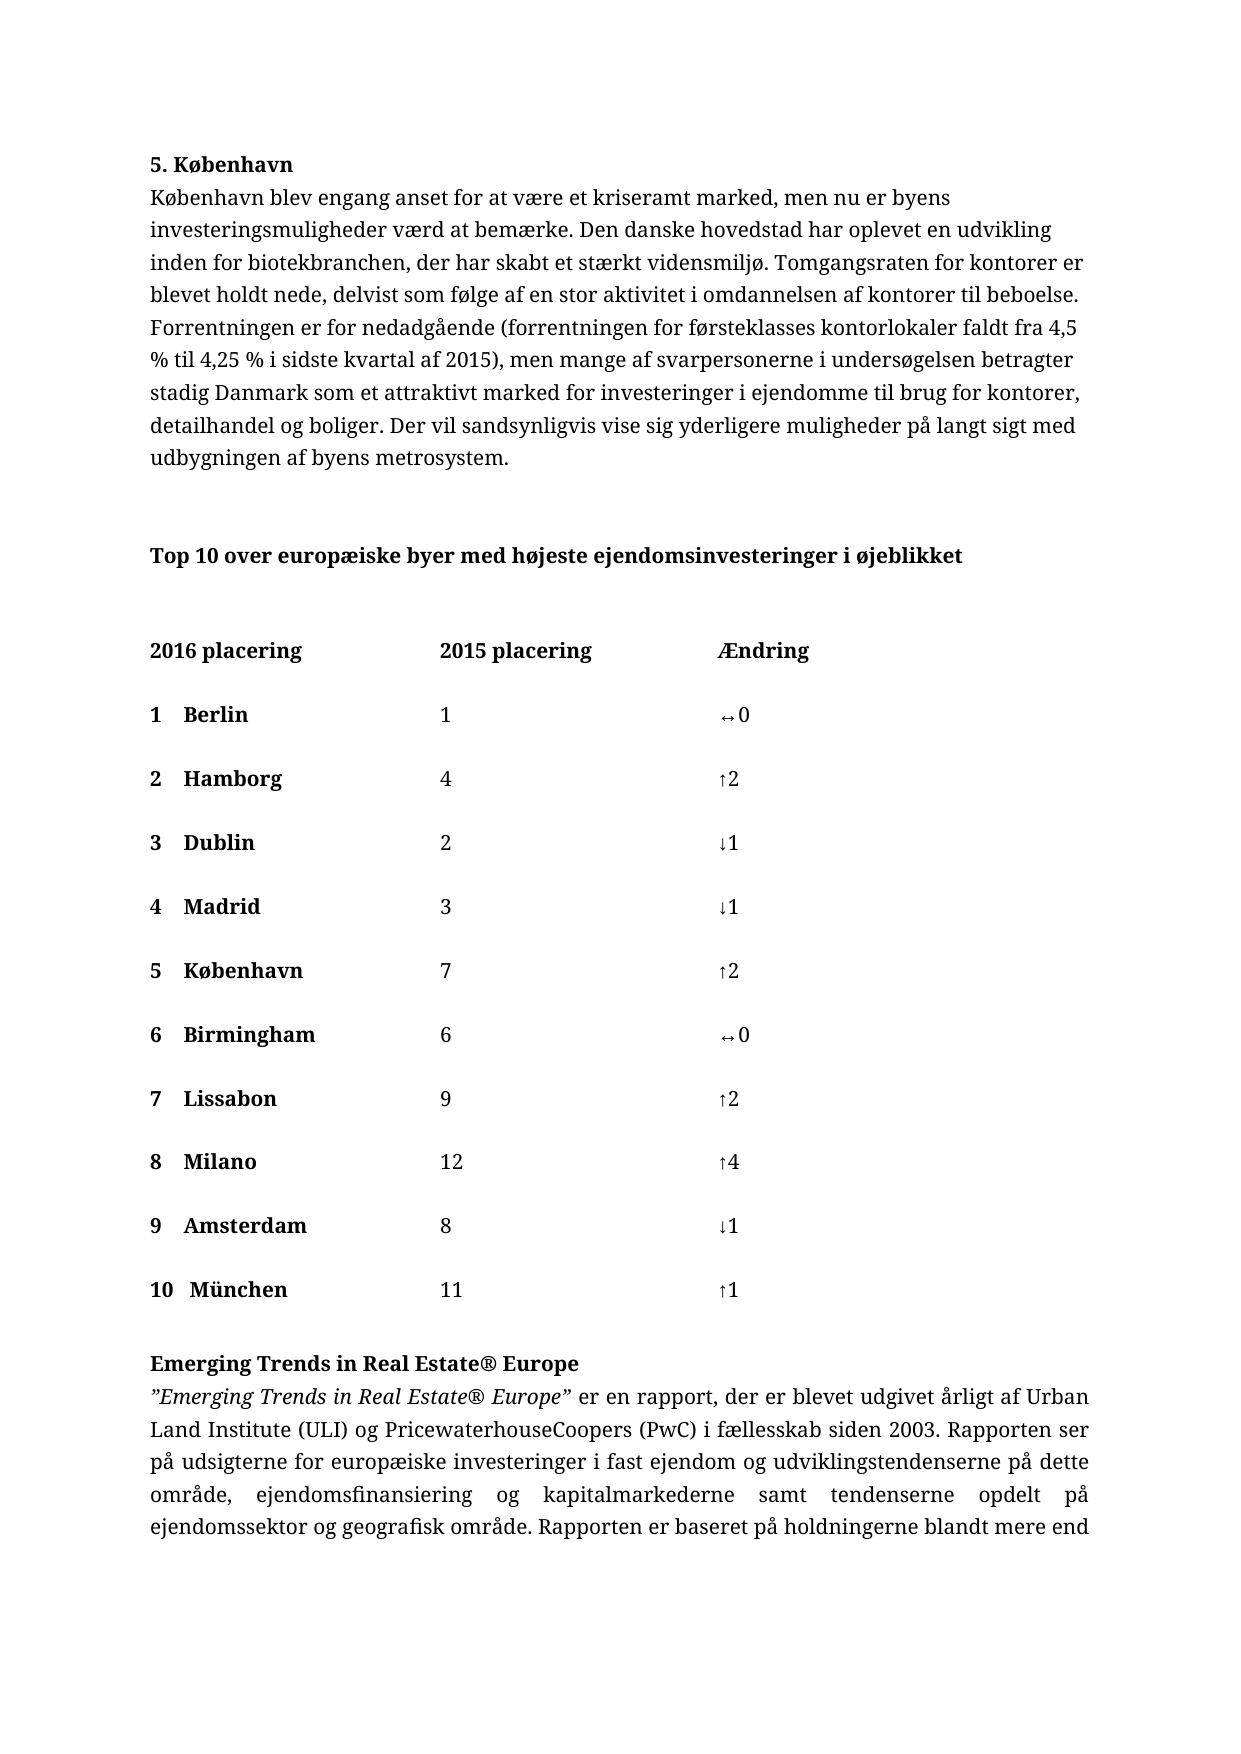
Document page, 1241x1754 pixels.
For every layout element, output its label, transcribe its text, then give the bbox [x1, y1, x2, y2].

table_cell ↔0 [717, 998, 1042, 1061]
table_cell 3 Dublin [150, 806, 440, 870]
table_cell 9 [440, 1061, 717, 1125]
table_cell ↑2 [717, 934, 1042, 998]
table_cell 7 [440, 934, 717, 998]
table_cell 2 Hamborg [150, 742, 440, 806]
table_cell 12 [440, 1125, 717, 1189]
table_header 2015 placering [440, 627, 717, 678]
table_cell ↓1 [717, 1189, 1042, 1253]
text 5. København København blev engang anset for at være et kriseramt marked, men nu er byens investeringsmuligheder værd at bemærke. Den danske hovedstad har oplevet en udvikling inden for biotekbranchen, der har skabt et stærkt vidensmiljø. Tomgangsraten for kontorer er blevet holdt nede, delvist som følge af en stor aktivitet i omdannelsen af kontorer til beboelse. Forrentningen er for nedadgående (forrentningen for førsteklasses kontorlokaler faldt fra 4,5 % til 4,25 % i sidste kvartal af 2015), men mange af svarpersonerne i undersøgelsen betragter stadig Danmark som et attraktivt marked for investeringer i ejendomme til brug for kontorer, detailhandel og boliger. Der vil sandsynligvis vise sig yderligere muligheder på langt sigt med udbygningen af byens metrosystem. [150, 150, 1090, 472]
table_cell 1 [440, 678, 717, 742]
table_cell 6 Birmingham [150, 998, 440, 1061]
table_cell ↑1 [717, 1253, 1042, 1317]
table_header 2016 placering [150, 627, 440, 678]
table_cell 2 [440, 806, 717, 870]
table_cell 3 [440, 870, 717, 934]
table_cell 7 Lissabon [150, 1061, 440, 1125]
table_cell 1 Berlin [150, 678, 440, 742]
table_cell ↑2 [717, 742, 1042, 806]
table_cell ↓1 [717, 806, 1042, 870]
table_cell 9 Amsterdam [150, 1189, 440, 1253]
table_cell ↑4 [717, 1125, 1042, 1189]
table_cell 8 Milano [150, 1125, 440, 1189]
table_cell ↔0 [717, 678, 1042, 742]
text Emerging Trends in Real Estate® Europe [150, 1349, 1090, 1378]
table_cell 4 [440, 742, 717, 806]
table_cell 5 København [150, 934, 440, 998]
table_cell ↓1 [717, 870, 1042, 934]
table_cell 8 [440, 1189, 717, 1253]
table_cell 6 [440, 998, 717, 1061]
table_cell 10 München [150, 1253, 440, 1317]
table_header Ændring [717, 627, 1052, 678]
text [150, 1382, 1090, 1541]
text Top 10 over europæiske byer med højeste ejendomsinvesteringer i øjeblikket [150, 541, 1090, 570]
table_cell 11 [440, 1253, 717, 1317]
table_cell 4 Madrid [150, 870, 440, 934]
table_cell ↑2 [717, 1061, 1042, 1125]
